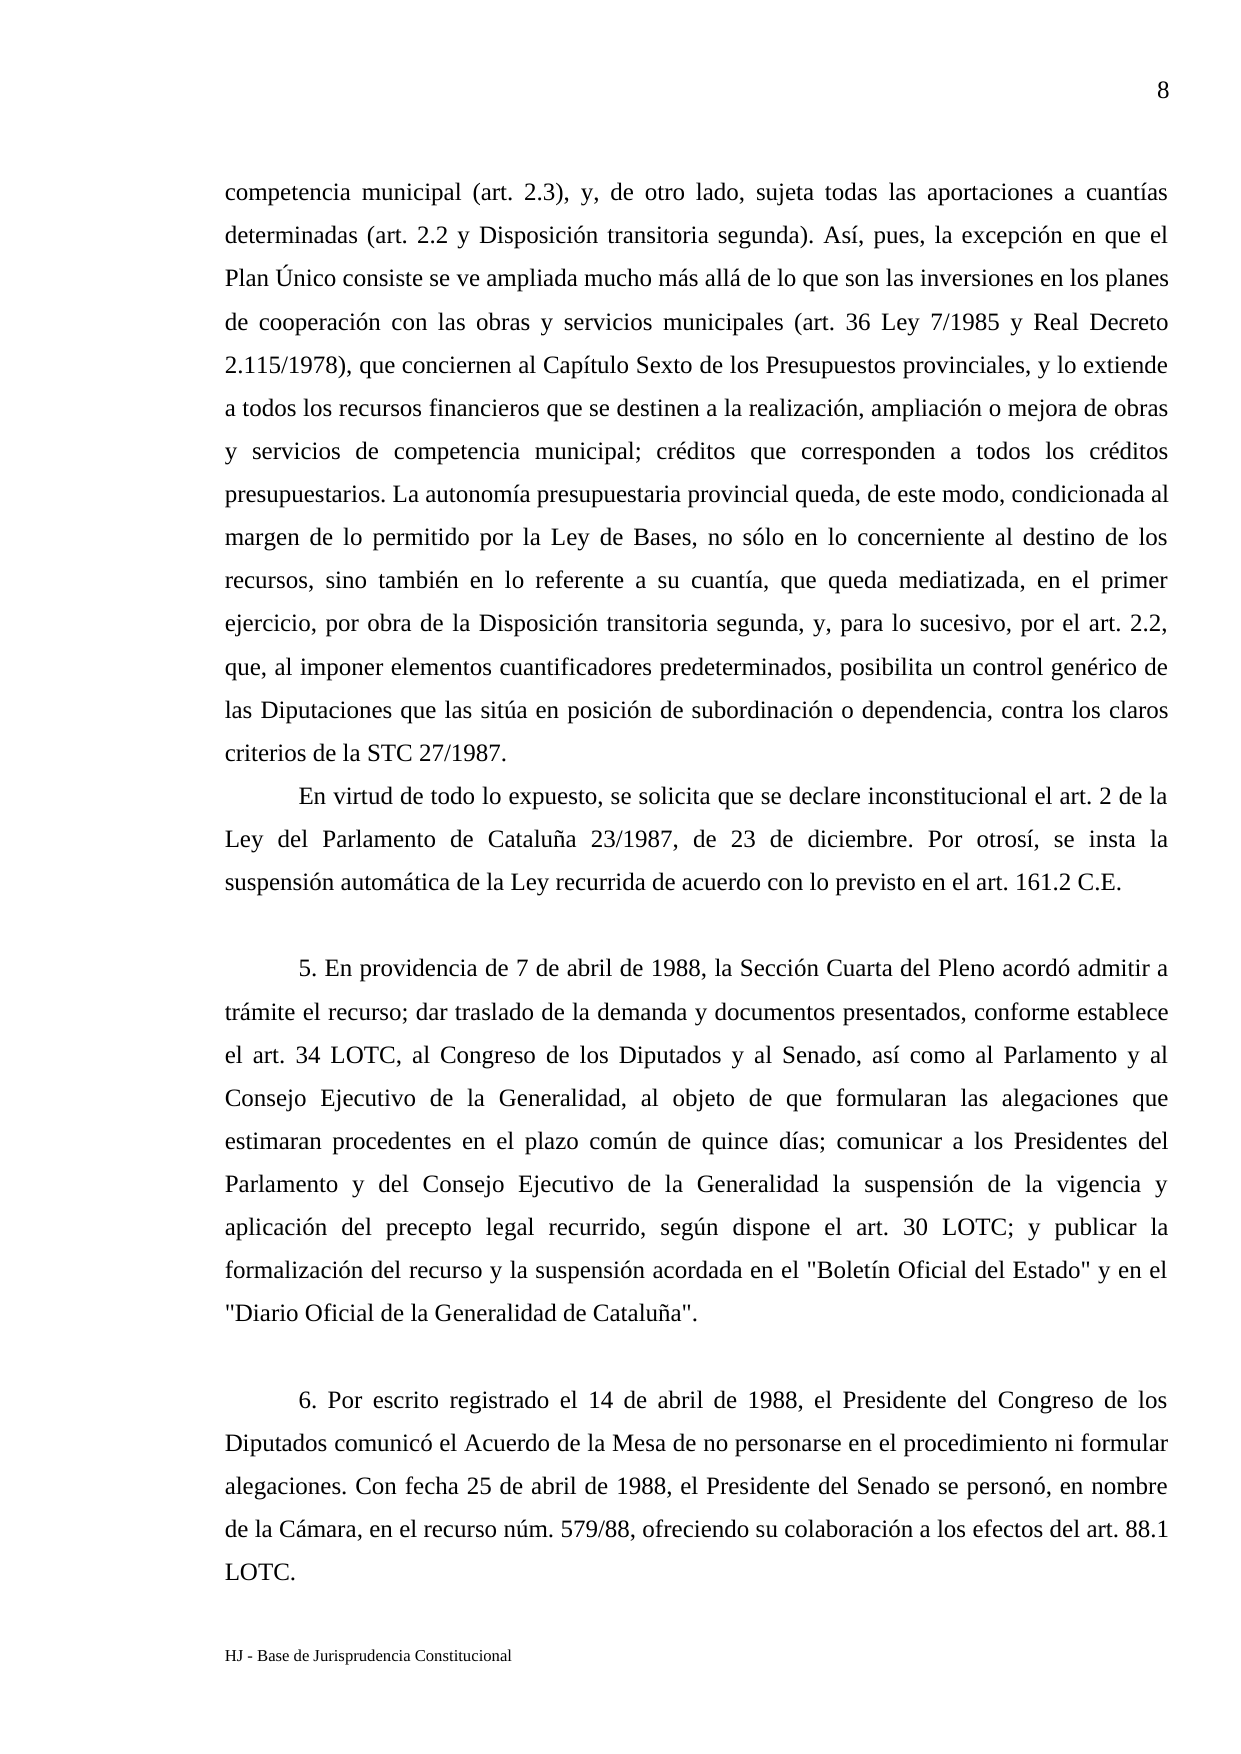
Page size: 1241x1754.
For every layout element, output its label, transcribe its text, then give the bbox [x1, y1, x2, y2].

text 6. Por escrito registrado el 14 de abril de 1988, el Presidente del Congreso de los Diputados comunicó el Acuerdo de la Mesa de no personarse en el procedimiento ni formular alegaciones. Con fecha 25 de abril de 1988, el Presidente del Senado se personó, en nombre de la Cámara, en el recurso núm. 579/88, ofreciendo su colaboración a los efectos del art. 88.1 LOTC. [224, 1385, 1169, 1586]
text En virtud de todo lo expuesto, se solicita que se declare inconstitucional el art. 2 de la Ley del Parlamento de Cataluña 23/1987, de 23 de diciembre. Por otrosí, se insta la suspensión automática de la Ley recurrida de acuerdo con lo previsto en el art. 161.2 C.E. [224, 781, 1169, 896]
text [224, 177, 1169, 767]
text 5. En providencia de 7 de abril de 1988, la Sección Cuarta del Pleno acordó admitir a trámite el recurso; dar traslado de la demanda y documentos presentados, conforme establece el art. 34 LOTC, al Congreso de los Diputados y al Senado, así como al Parlamento y al Consejo Ejecutivo de la Generalidad, al objeto de que formularan las alegaciones que estimaran procedentes en el plazo común de quince días; comunicar a los Presidentes del Parlamento y del Consejo Ejecutivo de la Generalidad la suspensión de la vigencia y aplicación del precepto legal recurrido, según dispone el art. 30 LOTC; y publicar la formalización del recurso y la suspensión acordada en el "Boletín Oficial del Estado" y en el "Diario Oficial de la Generalidad de Cataluña". [224, 953, 1169, 1327]
